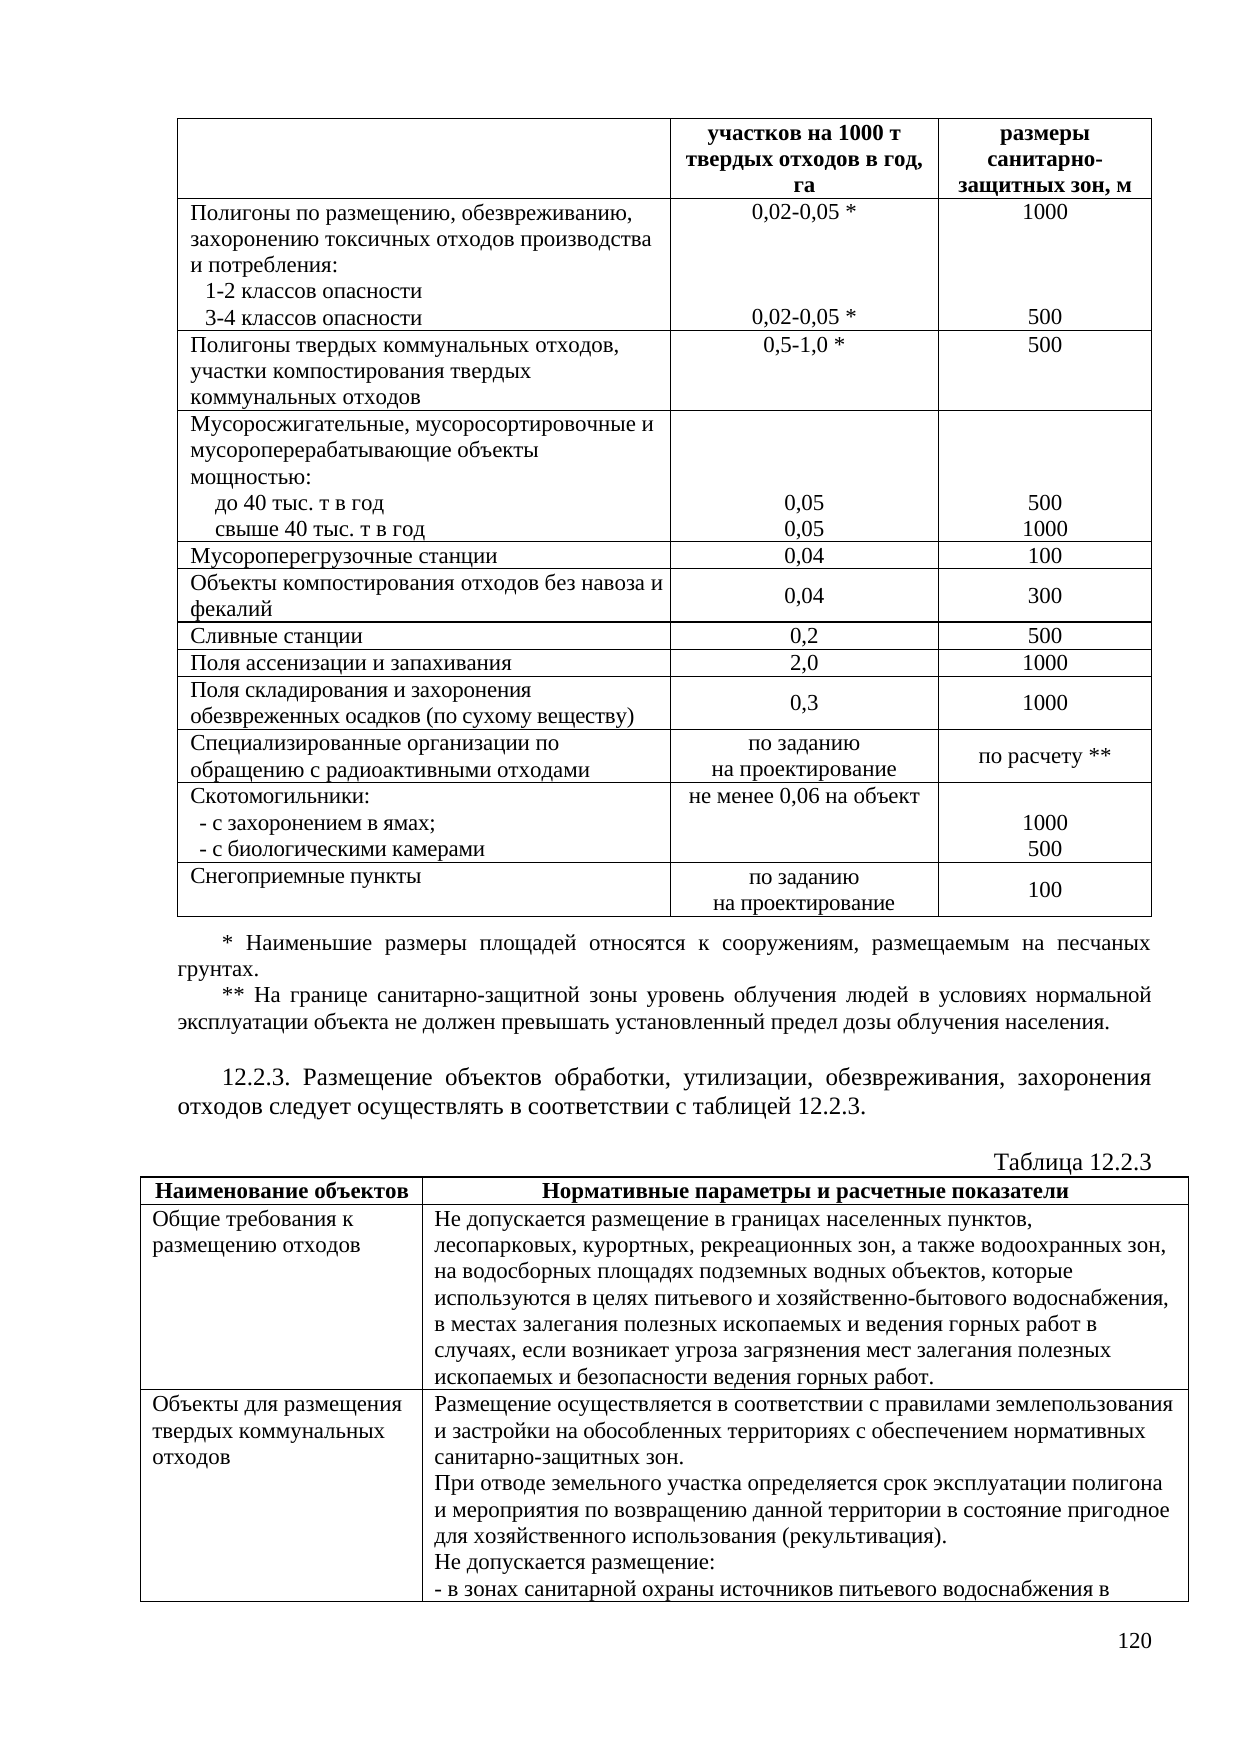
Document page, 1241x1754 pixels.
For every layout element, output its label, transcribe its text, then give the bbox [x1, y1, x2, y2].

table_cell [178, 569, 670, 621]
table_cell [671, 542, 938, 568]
text * Наименьшие размеры площадей относятся к сооружениям, размещаемым на песчаных грунтах. [177, 929, 1152, 981]
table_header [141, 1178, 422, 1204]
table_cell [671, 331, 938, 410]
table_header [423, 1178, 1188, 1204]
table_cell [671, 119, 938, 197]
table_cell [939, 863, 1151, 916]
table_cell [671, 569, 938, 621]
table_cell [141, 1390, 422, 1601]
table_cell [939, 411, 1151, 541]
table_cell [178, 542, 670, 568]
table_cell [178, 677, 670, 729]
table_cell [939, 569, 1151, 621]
text 12.2.3. Размещение объектов обработки, утилизации, обезвреживания, захоронения отходов следует осуществлять в соответствии с таблицей 12.2.3. [177, 1062, 1152, 1119]
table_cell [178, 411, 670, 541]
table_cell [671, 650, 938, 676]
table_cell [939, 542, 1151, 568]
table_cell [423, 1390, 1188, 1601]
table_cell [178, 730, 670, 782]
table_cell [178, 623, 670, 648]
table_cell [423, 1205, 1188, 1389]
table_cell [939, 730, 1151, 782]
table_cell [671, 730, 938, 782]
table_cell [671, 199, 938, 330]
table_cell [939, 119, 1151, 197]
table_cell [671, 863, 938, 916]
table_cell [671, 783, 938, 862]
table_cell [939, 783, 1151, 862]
text Таблица 12.2.3 [177, 1148, 1152, 1176]
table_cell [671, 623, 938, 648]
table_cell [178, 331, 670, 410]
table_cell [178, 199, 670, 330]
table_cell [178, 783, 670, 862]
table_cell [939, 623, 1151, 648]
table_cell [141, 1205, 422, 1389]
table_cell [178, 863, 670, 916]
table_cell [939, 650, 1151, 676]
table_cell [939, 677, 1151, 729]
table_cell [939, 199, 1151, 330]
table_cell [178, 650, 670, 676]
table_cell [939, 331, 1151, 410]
text ** На границе санитарно-защитной зоны уровень облучения людей в условиях нормальной эксплуатации объекта не должен превышать установленный предел дозы облучения населения. [177, 981, 1152, 1034]
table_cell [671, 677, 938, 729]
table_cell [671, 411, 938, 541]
